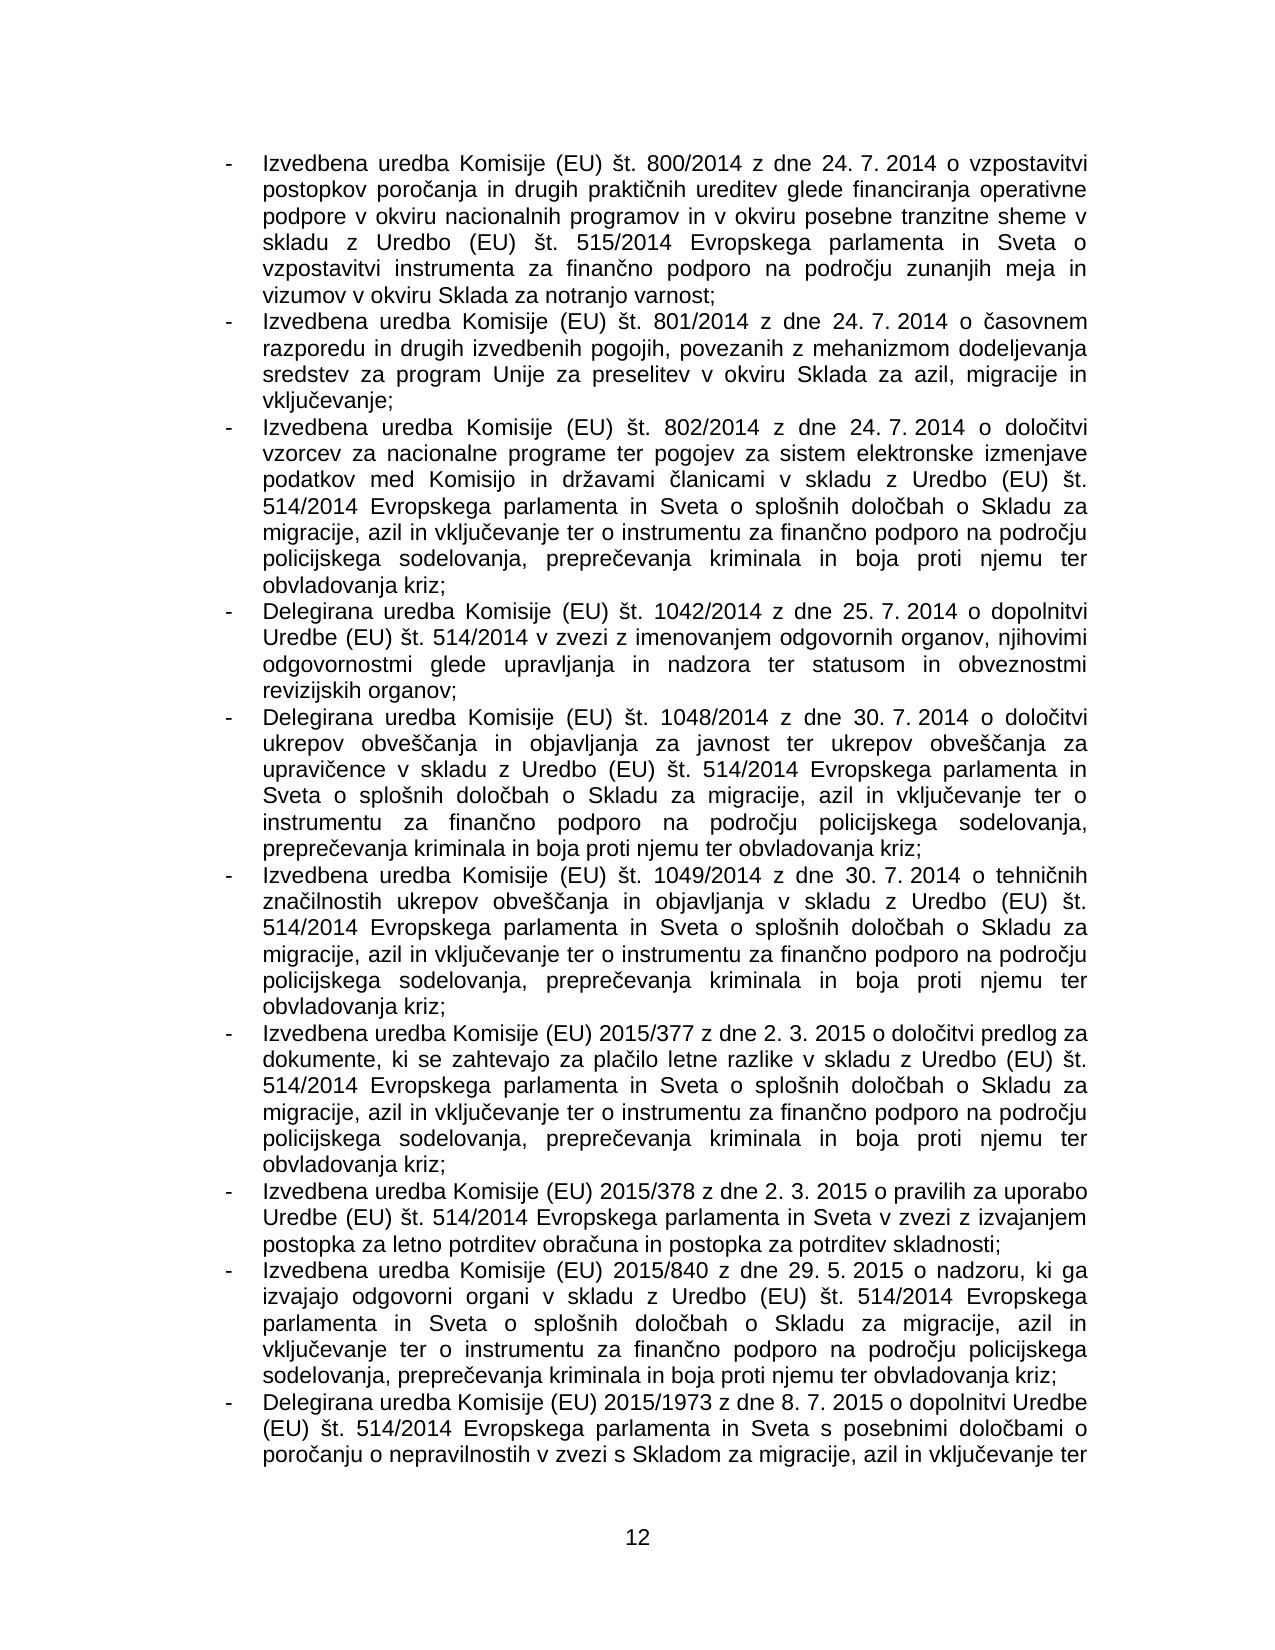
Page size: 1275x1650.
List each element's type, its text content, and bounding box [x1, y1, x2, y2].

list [225, 1389, 1088, 1468]
list Izvedbena uredba Komisije (EU) 2015/840 z dne 29. 5. 2015 o nadzoru, ki ga izvajajo odgovorni organi v skladu z Uredbo (EU) št. 514/2014 Evropskega parlamenta in Sveta o splošnih določbah o Skladu za migracije, azil in vključevanje ter o instrumentu za finančno podporo na področju policijskega sodelovanja, preprečevanja kriminala in boja proti njemu ter obvladovanja kriz; [225, 1257, 1088, 1389]
list Izvedbena uredba Komisije (EU) št. 802/2014 z dne 24. 7. 2014 o določitvi vzorcev za nacionalne programe ter pogojev za sistem elektronske izmenjave podatkov med Komisijo in državami članicami v skladu z Uredbo (EU) št. 514/2014 Evropskega parlamenta in Sveta o splošnih določbah o Skladu za migracije, azil in vključevanje ter o instrumentu za finančno podporo na področju policijskega sodelovanja, preprečevanja kriminala in boja proti njemu ter obvladovanja kriz; [225, 413, 1088, 598]
list Izvedbena uredba Komisije (EU) št. 801/2014 z dne 24. 7. 2014 o časovnem razporedu in drugih izvedbenih pogojih, povezanih z mehanizmom dodeljevanja sredstev za program Unije za preselitev v okviru Sklada za azil, migracije in vključevanje; [225, 308, 1088, 413]
list Izvedbena uredba Komisije (EU) 2015/377 z dne 2. 3. 2015 o določitvi predlog za dokumente, ki se zahtevajo za plačilo letne razlike v skladu z Uredbo (EU) št. 514/2014 Evropskega parlamenta in Sveta o splošnih določbah o Skladu za migracije, azil in vključevanje ter o instrumentu za finančno podporo na področju policijskega sodelovanja, preprečevanja kriminala in boja proti njemu ter obvladovanja kriz; [225, 1020, 1088, 1178]
list Izvedbena uredba Komisije (EU) št. 800/2014 z dne 24. 7. 2014 o vzpostavitvi postopkov poročanja in drugih praktičnih ureditev glede financiranja operativne podpore v okviru nacionalnih programov in v okviru posebne tranzitne sheme v skladu z Uredbo (EU) št. 515/2014 Evropskega parlamenta in Sveta o vzpostavitvi instrumenta za finančno podporo na področju zunanjih meja in vizumov v okviru Sklada za notranjo varnost; [225, 150, 1088, 308]
list Delegirana uredba Komisije (EU) št. 1048/2014 z dne 30. 7. 2014 o določitvi ukrepov obveščanja in objavljanja za javnost ter ukrepov obveščanja za upravičence v skladu z Uredbo (EU) št. 514/2014 Evropskega parlamenta in Sveta o splošnih določbah o Skladu za migracije, azil in vključevanje ter o instrumentu za finančno podporo na področju policijskega sodelovanja, preprečevanja kriminala in boja proti njemu ter obvladovanja kriz; [225, 703, 1088, 862]
list Delegirana uredba Komisije (EU) št. 1042/2014 z dne 25. 7. 2014 o dopolnitvi Uredbe (EU) št. 514/2014 v zvezi z imenovanjem odgovornih organov, njihovimi odgovornostmi glede upravljanja in nadzora ter statusom in obveznostmi revizijskih organov; [225, 598, 1088, 703]
list Izvedbena uredba Komisije (EU) 2015/378 z dne 2. 3. 2015 o pravilih za uporabo Uredbe (EU) št. 514/2014 Evropskega parlamenta in Sveta v zvezi z izvajanjem postopka za letno potrditev obračuna in postopka za potrditev skladnosti; [225, 1178, 1088, 1257]
list Izvedbena uredba Komisije (EU) št. 1049/2014 z dne 30. 7. 2014 o tehničnih značilnostih ukrepov obveščanja in objavljanja v skladu z Uredbo (EU) št. 514/2014 Evropskega parlamenta in Sveta o splošnih določbah o Skladu za migracije, azil in vključevanje ter o instrumentu za finančno podporo na področju policijskega sodelovanja, preprečevanja kriminala in boja proti njemu ter obvladovanja kriz; [225, 862, 1088, 1020]
